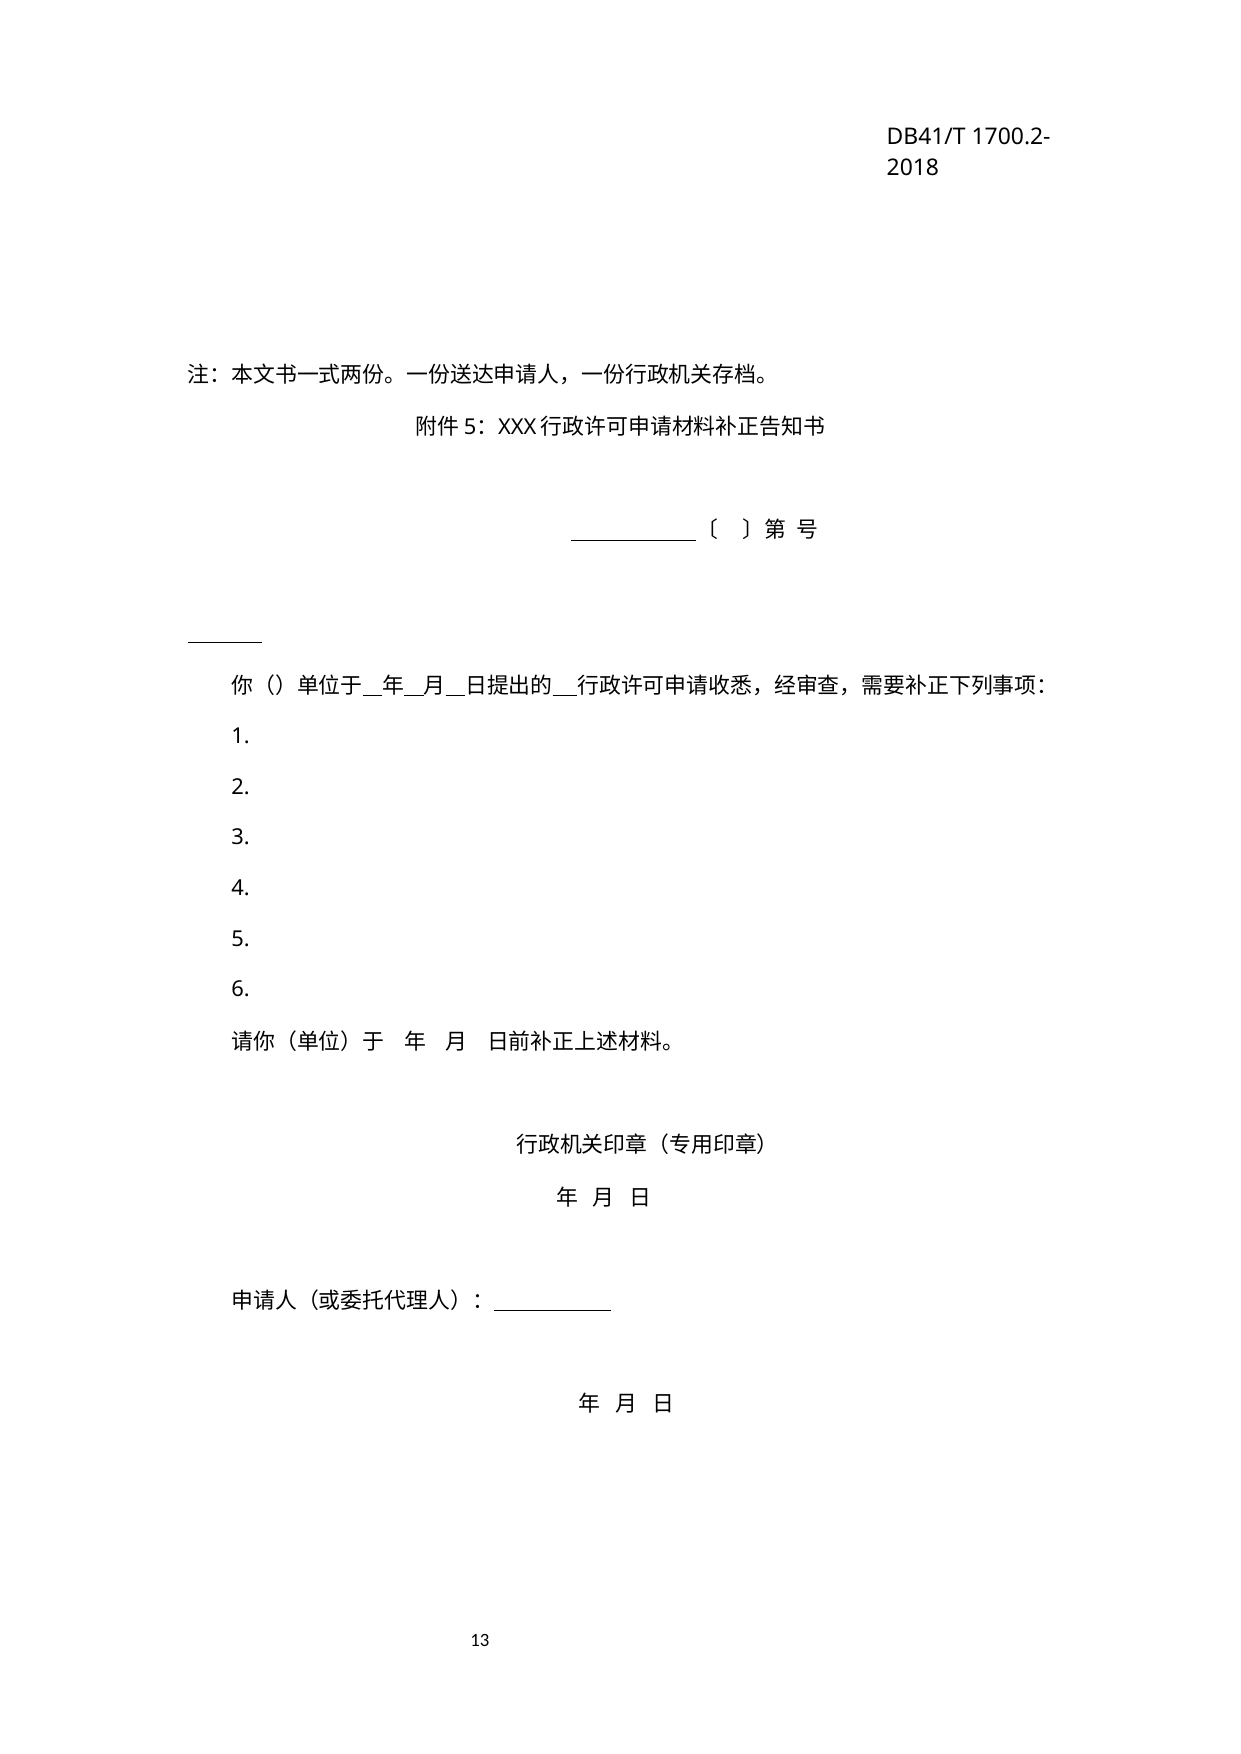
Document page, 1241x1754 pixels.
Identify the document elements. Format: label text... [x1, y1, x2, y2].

text 5. [187, 923, 1053, 952]
text 行政机关印章（专用印章） [187, 1127, 1053, 1159]
text 请你（单位）于 年 月 日前补正上述材料。 [187, 1024, 1053, 1056]
text 注：本文书一式两份。一份送达申请人，一份行政机关存档。 [187, 357, 1053, 388]
text 1. [187, 720, 1053, 750]
text 年 月 日 [187, 1179, 1053, 1211]
text 申请人（或委托代理人）： [187, 1283, 1053, 1314]
text 你（）单位于 年 月 日提出的 行政许可申请收悉，经审查，需要补正下列事项： [187, 668, 1053, 699]
text 附件5：XXX行政许可申请材料补正告知书 [187, 409, 1053, 441]
text 〔 〕第 号 [187, 512, 1053, 544]
text 2. [187, 771, 1053, 801]
text 6. [187, 973, 1053, 1003]
text 年 月 日 [187, 1386, 1053, 1417]
text 4. [187, 872, 1053, 902]
text 3. [187, 821, 1053, 851]
